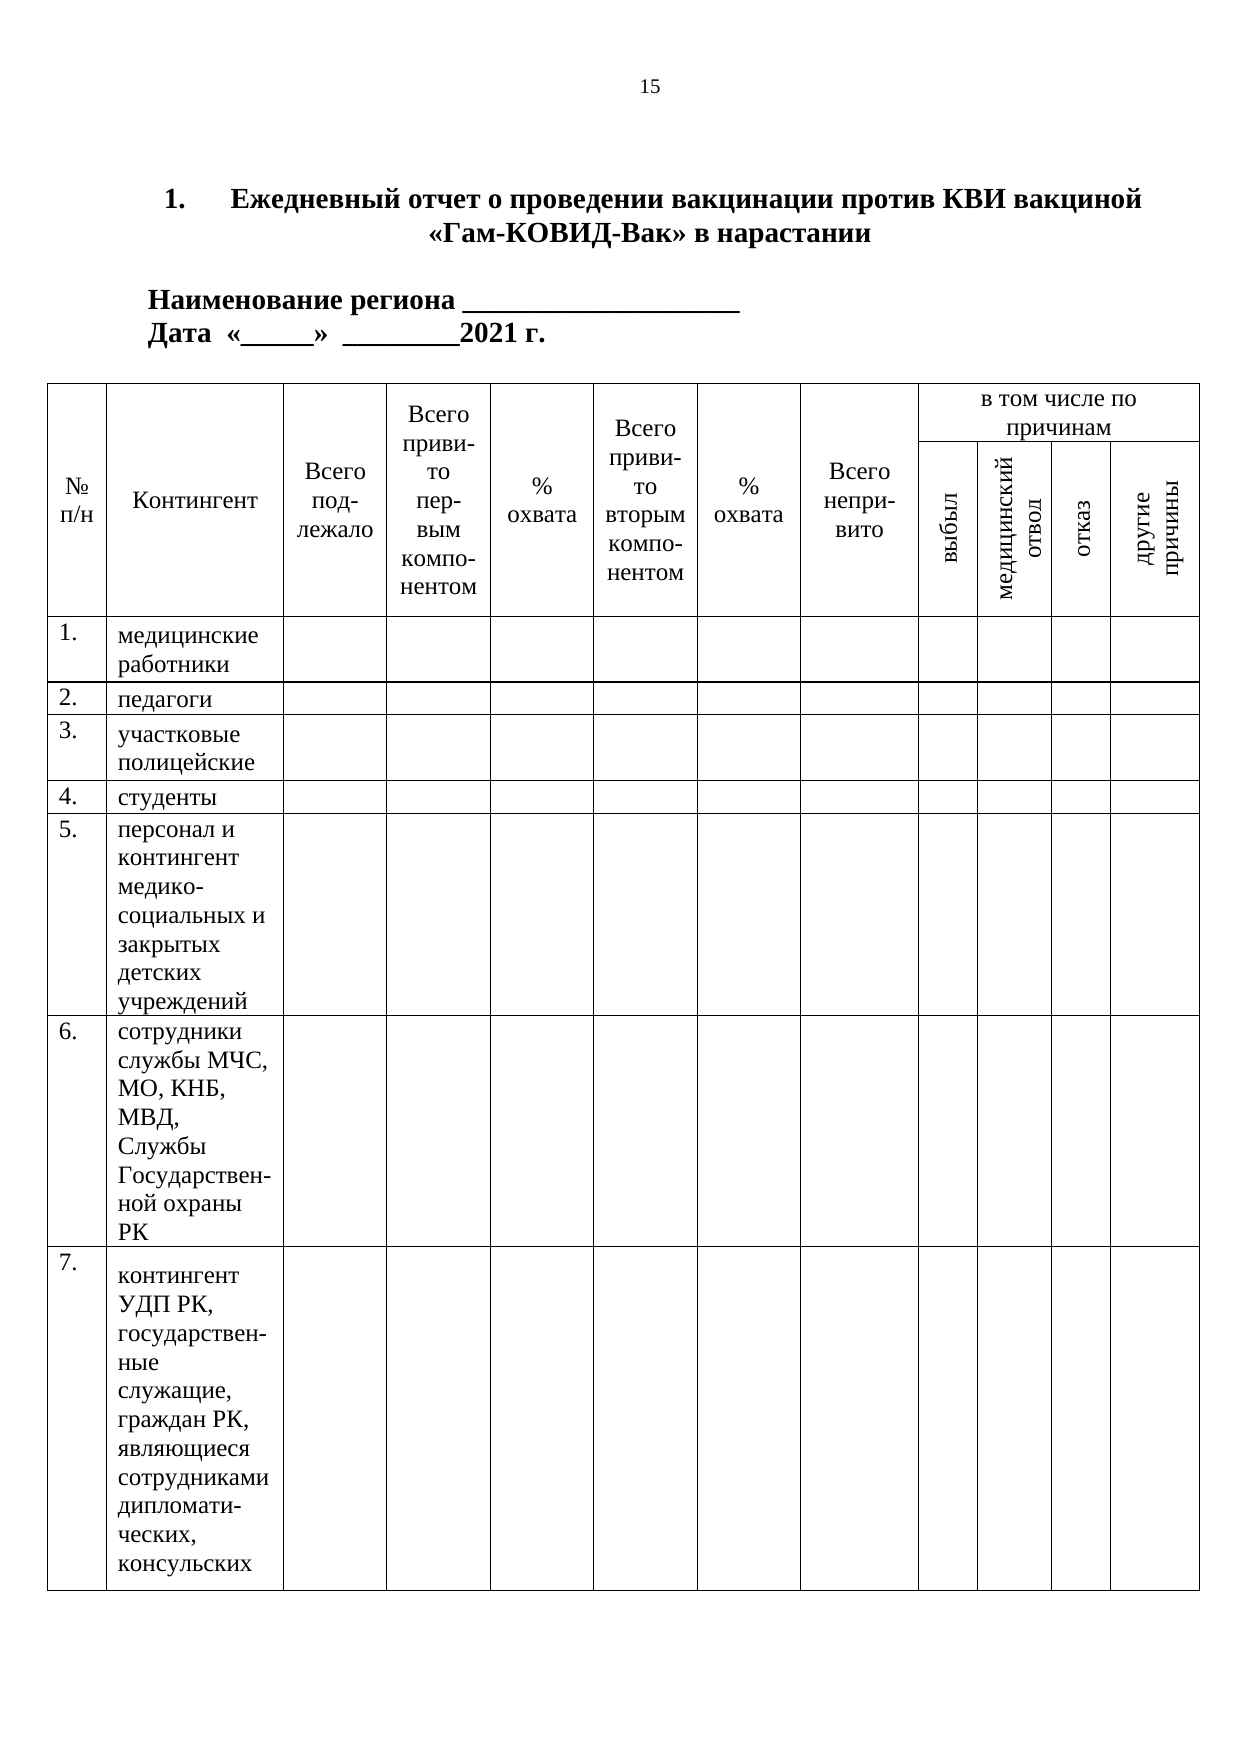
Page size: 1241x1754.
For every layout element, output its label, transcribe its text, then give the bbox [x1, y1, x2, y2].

table_cell [491, 715, 593, 780]
table_cell [1052, 1247, 1110, 1590]
table_header Всего под-лежало [284, 384, 386, 616]
table_cell [1111, 814, 1199, 1015]
table_header % охвата [491, 384, 593, 616]
table_cell [1052, 683, 1110, 714]
table_cell [387, 1016, 490, 1246]
table_cell персонал и контингент медико-социальных и закрытых детских учреждений [107, 814, 283, 1015]
table_cell [284, 1016, 386, 1246]
table_cell [594, 683, 697, 714]
table_cell [594, 617, 697, 681]
table_cell [1052, 781, 1110, 813]
table_cell медицинские работники [107, 617, 283, 681]
table_cell [978, 617, 1051, 681]
table_cell [594, 715, 697, 780]
table_cell [978, 1016, 1051, 1246]
table_cell сотрудники службы МЧС, МО, КНБ, МВД, Службы Государствен-ной охраны РК [107, 1016, 283, 1246]
table_cell студенты [107, 781, 283, 813]
table_header № п/н [48, 384, 106, 616]
table_cell участковые полицейские [107, 715, 283, 780]
table_cell [801, 814, 918, 1015]
table_cell [284, 683, 386, 714]
table_cell [698, 814, 800, 1015]
table_cell [387, 781, 490, 813]
table_cell [491, 781, 593, 813]
table_cell [387, 1247, 490, 1590]
table_cell другие причины [1111, 442, 1199, 616]
table_cell выбыл [919, 442, 977, 616]
table_cell [978, 715, 1051, 780]
text Дата «_____» ________2021 г. [148, 315, 1152, 349]
table_cell [978, 814, 1051, 1015]
table_cell [698, 617, 800, 681]
table_cell [919, 617, 977, 681]
table_cell 1. [48, 617, 106, 681]
table_cell [594, 1016, 697, 1246]
table_cell [801, 1016, 918, 1246]
table_cell [698, 1247, 800, 1590]
table_cell [698, 1016, 800, 1246]
table_cell 2. [48, 683, 106, 714]
list Ежедневный отчет о проведении вакцинации против КВИ вакциной «Гам-КОВИД-Вак» в нарастании [148, 181, 1152, 248]
table_cell 5. [48, 814, 106, 1015]
table_cell [698, 715, 800, 780]
table_cell [919, 814, 977, 1015]
table_cell [698, 683, 800, 714]
table_cell [801, 715, 918, 780]
table_cell [387, 715, 490, 780]
table_cell [284, 617, 386, 681]
table_cell [284, 1247, 386, 1590]
table_header Контингент [107, 384, 283, 616]
table_cell [594, 781, 697, 813]
table_cell 4. [48, 781, 106, 813]
table_cell [1111, 1016, 1199, 1246]
table_cell [1052, 715, 1110, 780]
table_cell отказ [1052, 442, 1110, 616]
table_cell [919, 781, 977, 813]
table_cell [594, 1247, 697, 1590]
table_cell [919, 1016, 977, 1246]
table_cell [1111, 1247, 1199, 1590]
table_cell [978, 1247, 1051, 1590]
table_cell [594, 814, 697, 1015]
table_cell [491, 1016, 593, 1246]
table_cell [919, 683, 977, 714]
table_cell педагоги [107, 683, 283, 714]
table_header % охвата [698, 384, 800, 616]
table_cell [491, 683, 593, 714]
table_header Всего приви-то пер-вым компо-нентом [387, 384, 490, 616]
table_cell [801, 683, 918, 714]
table_cell [978, 683, 1051, 714]
table_cell [1111, 781, 1199, 813]
table_header в том числе по причинам [919, 384, 1199, 441]
table_cell 3. [48, 715, 106, 780]
table_header Всего непри-вито [801, 384, 918, 616]
table_cell [1052, 814, 1110, 1015]
table_cell [919, 1247, 977, 1590]
table_cell [801, 1247, 918, 1590]
table_cell [491, 617, 593, 681]
table_cell [1052, 1016, 1110, 1246]
table_cell [387, 683, 490, 714]
table_cell [284, 715, 386, 780]
table_cell [1111, 617, 1199, 681]
table_cell [491, 814, 593, 1015]
table_cell [284, 781, 386, 813]
table_cell [387, 814, 490, 1015]
table_header Всего приви-то вторым компо-нентом [594, 384, 697, 616]
table_cell 6. [48, 1016, 106, 1246]
text Наименование региона ___________________ [148, 282, 1152, 315]
table_cell [1111, 683, 1199, 714]
table_cell [801, 617, 918, 681]
table_cell 7. [48, 1247, 106, 1590]
table_cell [284, 814, 386, 1015]
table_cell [107, 1247, 283, 1590]
table_cell [801, 781, 918, 813]
table_cell [491, 1247, 593, 1590]
table_cell [698, 781, 800, 813]
table_cell [387, 617, 490, 681]
table_cell медицинский отвод [978, 442, 1051, 616]
table_cell [1111, 715, 1199, 780]
table_cell [919, 715, 977, 780]
table_cell [1052, 617, 1110, 681]
table_cell [978, 781, 1051, 813]
